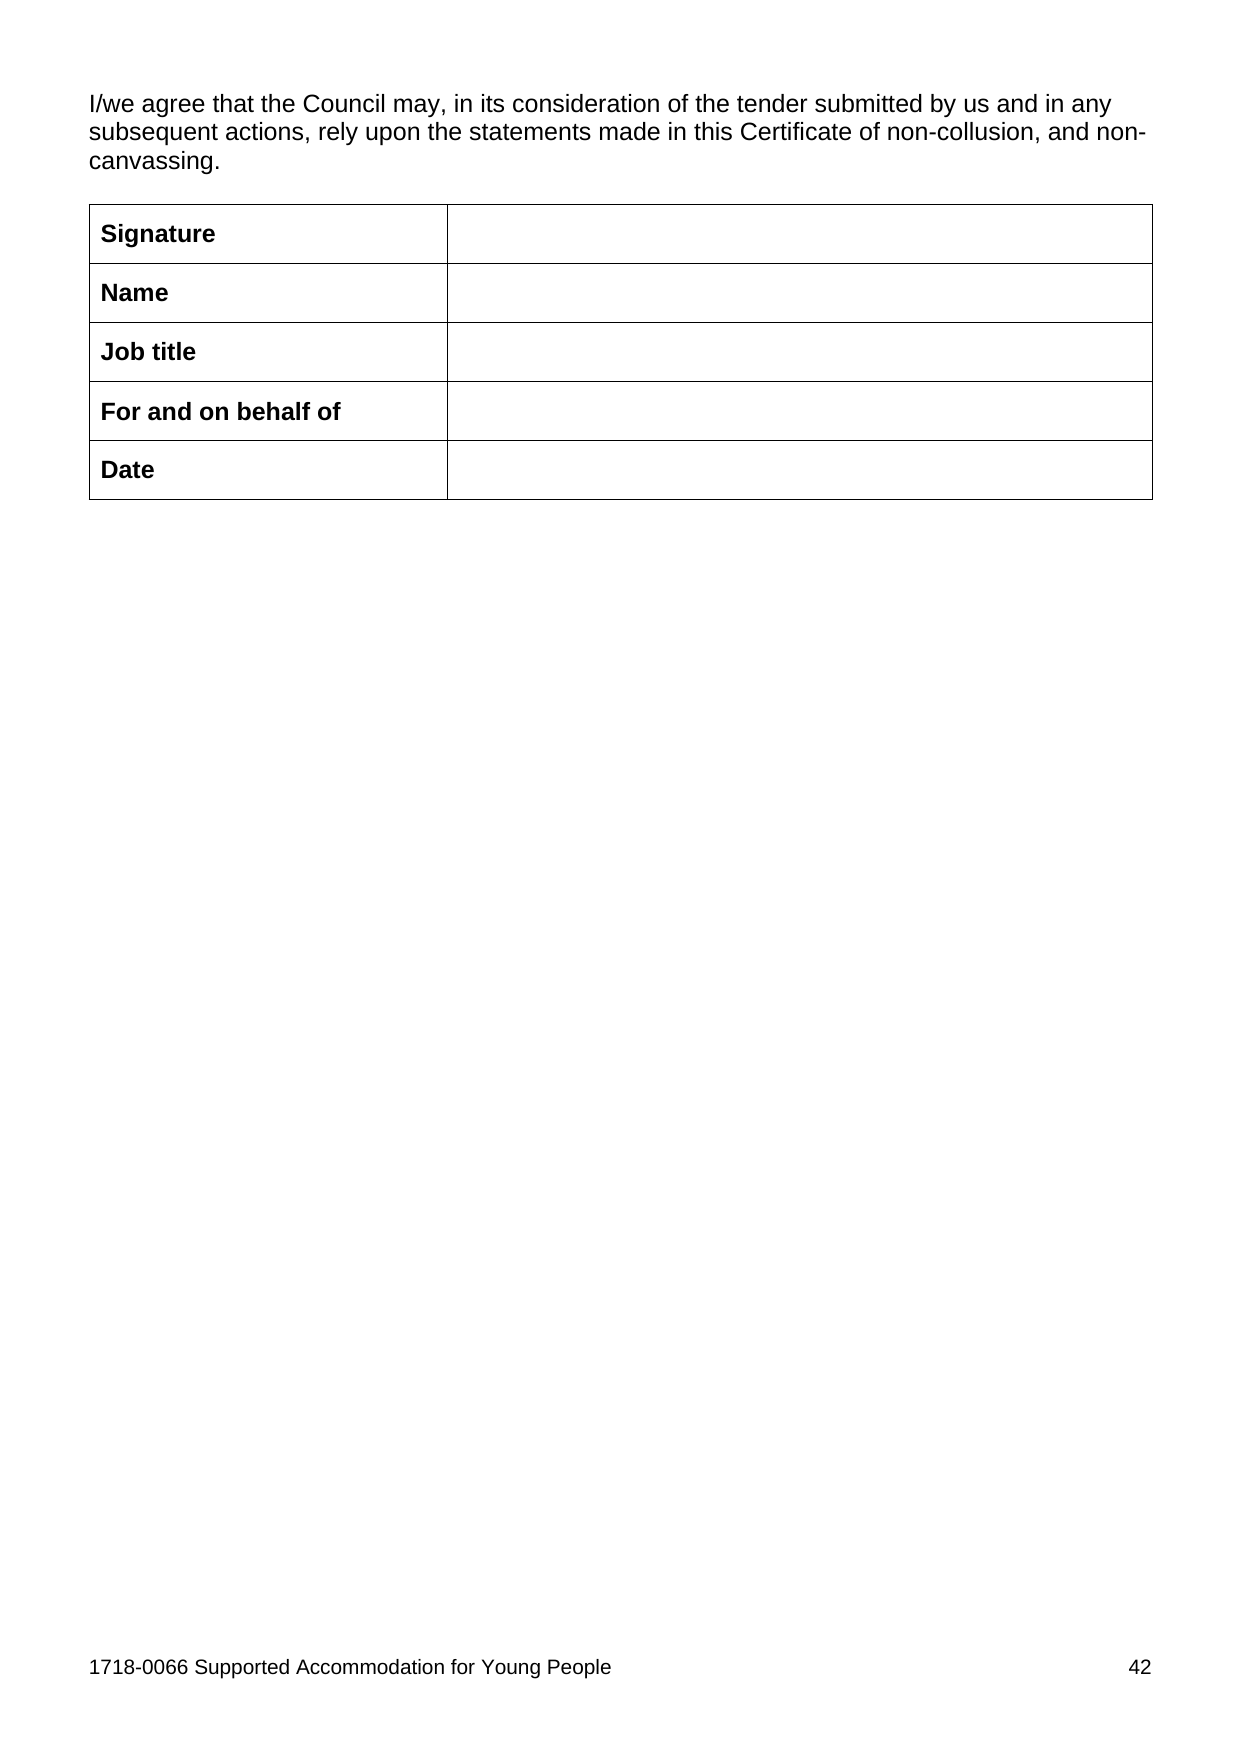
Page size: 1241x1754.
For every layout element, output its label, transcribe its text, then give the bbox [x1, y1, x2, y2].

table_cell Job title [90, 323, 447, 381]
table_header [448, 205, 1152, 263]
table_cell For and on behalf of [90, 382, 447, 440]
text I/we agree that the Council may, in its consideration of the tender submitted by us and in any subsequent actions, rely upon the statements made in this Certificate of non-collusion, and non-canvassing. [89, 89, 1152, 175]
table_cell Date [90, 441, 447, 499]
table_cell Name [90, 264, 447, 322]
table_cell [448, 382, 1152, 440]
table_cell [448, 323, 1152, 381]
table_cell [448, 264, 1152, 322]
table_header Signature [90, 205, 447, 263]
table_cell [448, 441, 1152, 499]
